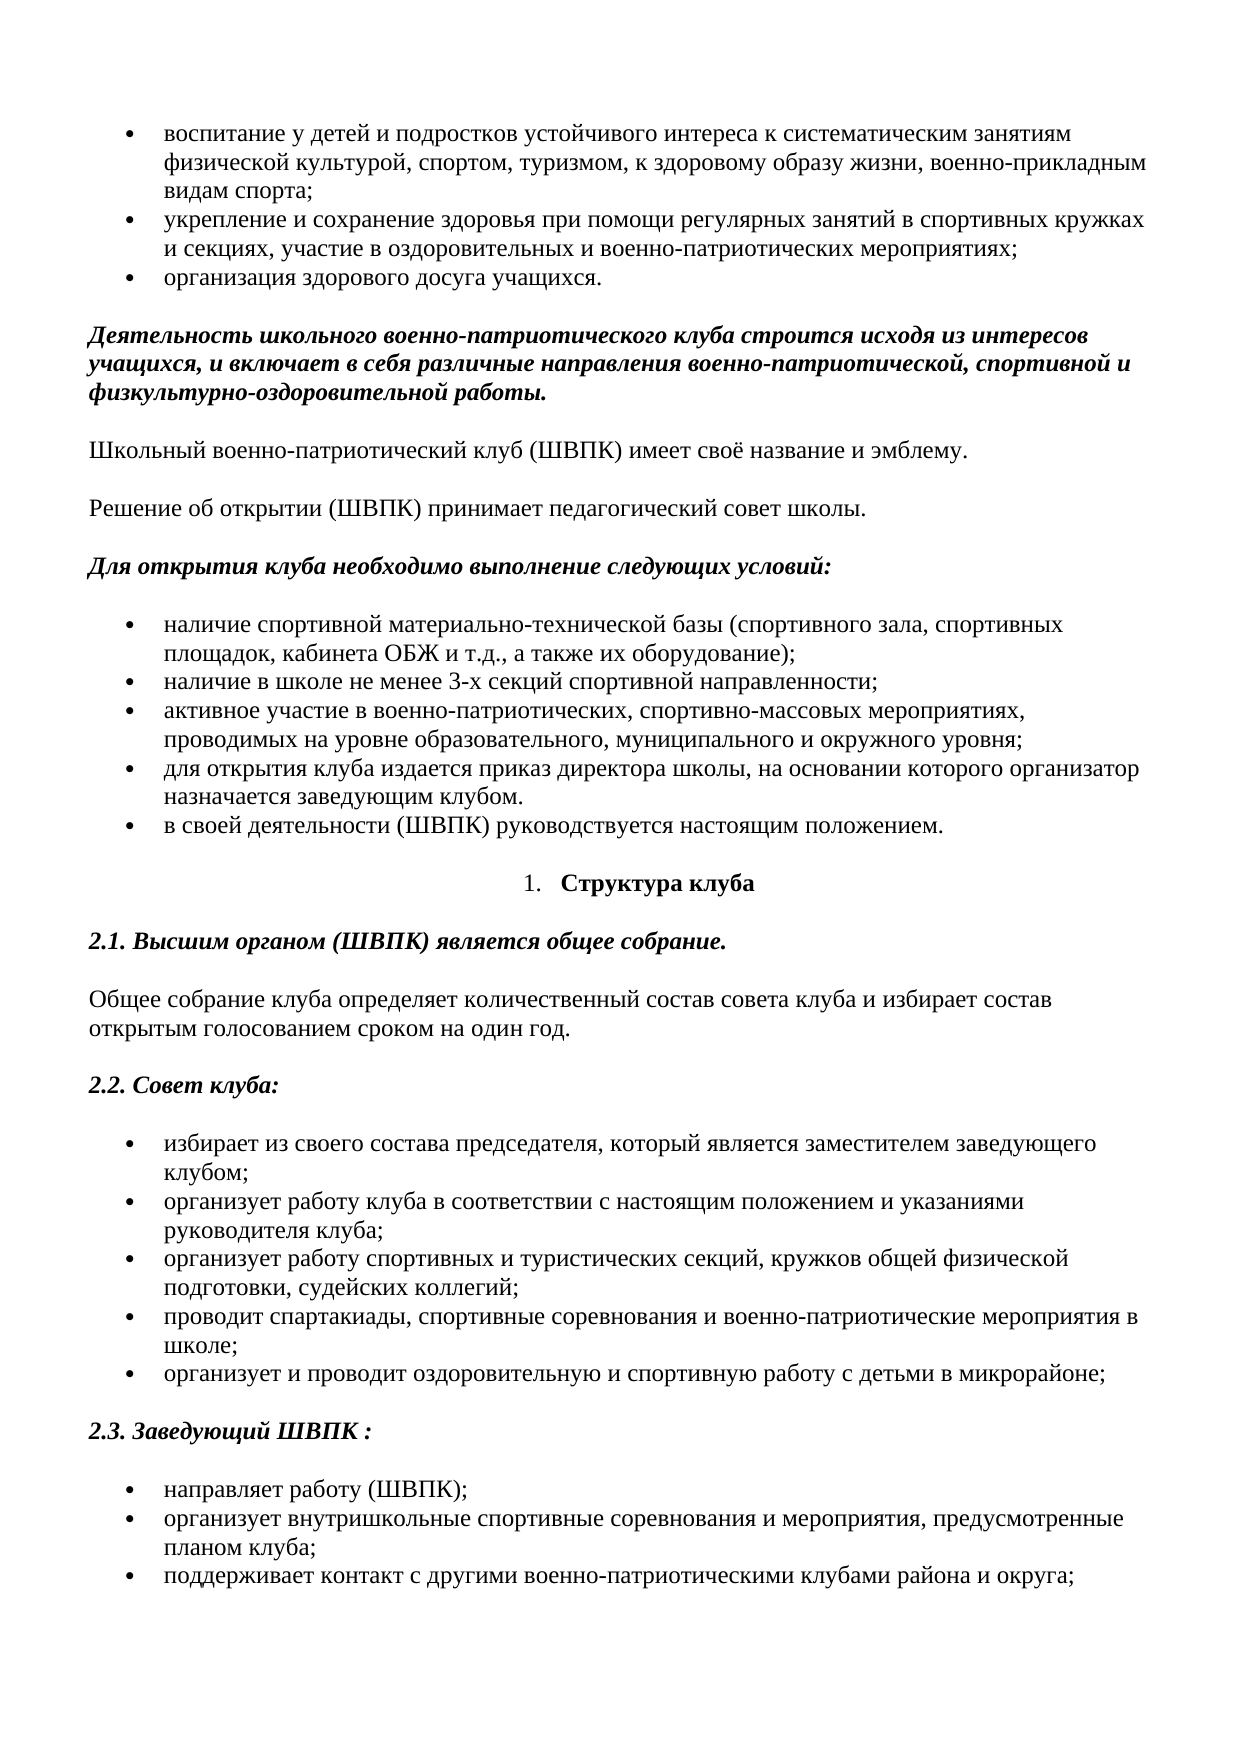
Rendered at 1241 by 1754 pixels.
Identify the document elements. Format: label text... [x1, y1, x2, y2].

text Решение об открытии (ШВПК) принимает педагогический совет школы. [89, 493, 1152, 522]
text Для открытия клуба необходимо выполнение следующих условий: [89, 551, 1152, 580]
list для открытия клуба издается приказ директора школы, на основании которого организатор назначается заведующим клубом. [126, 753, 1152, 810]
list укрепление и сохранение здоровья при помощи регулярных занятий в спортивных кружках и секциях, участие в оздоровительных и военно-патриотических мероприятиях; [126, 204, 1152, 262]
text 2.3. Заведующий ШВПК : [89, 1416, 1152, 1445]
list наличие спортивной материально-технической базы (спортивного зала, спортивных площадок, кабинета ОБЖ и т.д., а также их оборудование); [126, 609, 1152, 666]
list активное участие в военно-патриотических, спортивно-массовых мероприятиях, проводимых на уровне образовательного, муниципального и окружного уровня; [126, 695, 1152, 753]
text 2.1. Высшим органом (ШВПК) является общее собрание. [89, 926, 1152, 955]
list организация здорового досуга учащихся. [126, 262, 1152, 291]
list Структура клуба [126, 868, 1152, 897]
list организует работу спортивных и туристических секций, кружков общей физической подготовки, судейских коллегий; [126, 1243, 1152, 1301]
list воспитание у детей и подростков устойчивого интереса к систематическим занятиям физической культурой, спортом, туризмом, к здоровому образу жизни, военно-прикладным видам спорта; [126, 118, 1152, 204]
text Школьный военно-патриотический клуб (ШВПК) имеет своё название и эмблему. [89, 435, 1152, 464]
list организует внутришкольные спортивные соревнования и мероприятия, предусмотренные планом клуба; [126, 1503, 1152, 1561]
text Деятельность школьного военно-патриотического клуба строится исходя из интересов учащихся, и включает в себя различные направления военно-патриотической, спортивной и физкультурно-оздоровительной работы. [89, 320, 1152, 406]
list направляет работу (ШВПК); [126, 1474, 1152, 1503]
list избирает из своего состава председателя, который является заместителем заведующего клубом; [126, 1128, 1152, 1186]
list поддерживает контакт с другими военно-патриотическими клубами района и округа; [126, 1561, 1152, 1589]
list организует и проводит оздоровительную и спортивную работу с детьми в микрорайоне; [126, 1358, 1152, 1387]
list наличие в школе не менее 3-х секций спортивной направленности; [126, 666, 1152, 695]
text 2.2. Совет клуба: [89, 1071, 1152, 1099]
list в своей деятельности (ШВПК) руководствуется настоящим положением. [126, 810, 1152, 839]
text Общее собрание клуба определяет количественный состав совета клуба и избирает состав открытым голосованием сроком на один год. [89, 984, 1152, 1041]
list организует работу клуба в соответствии с настоящим положением и указаниями руководителя клуба; [126, 1186, 1152, 1243]
list проводит спартакиады, спортивные соревнования и военно-патриотические мероприятия в школе; [126, 1301, 1152, 1358]
